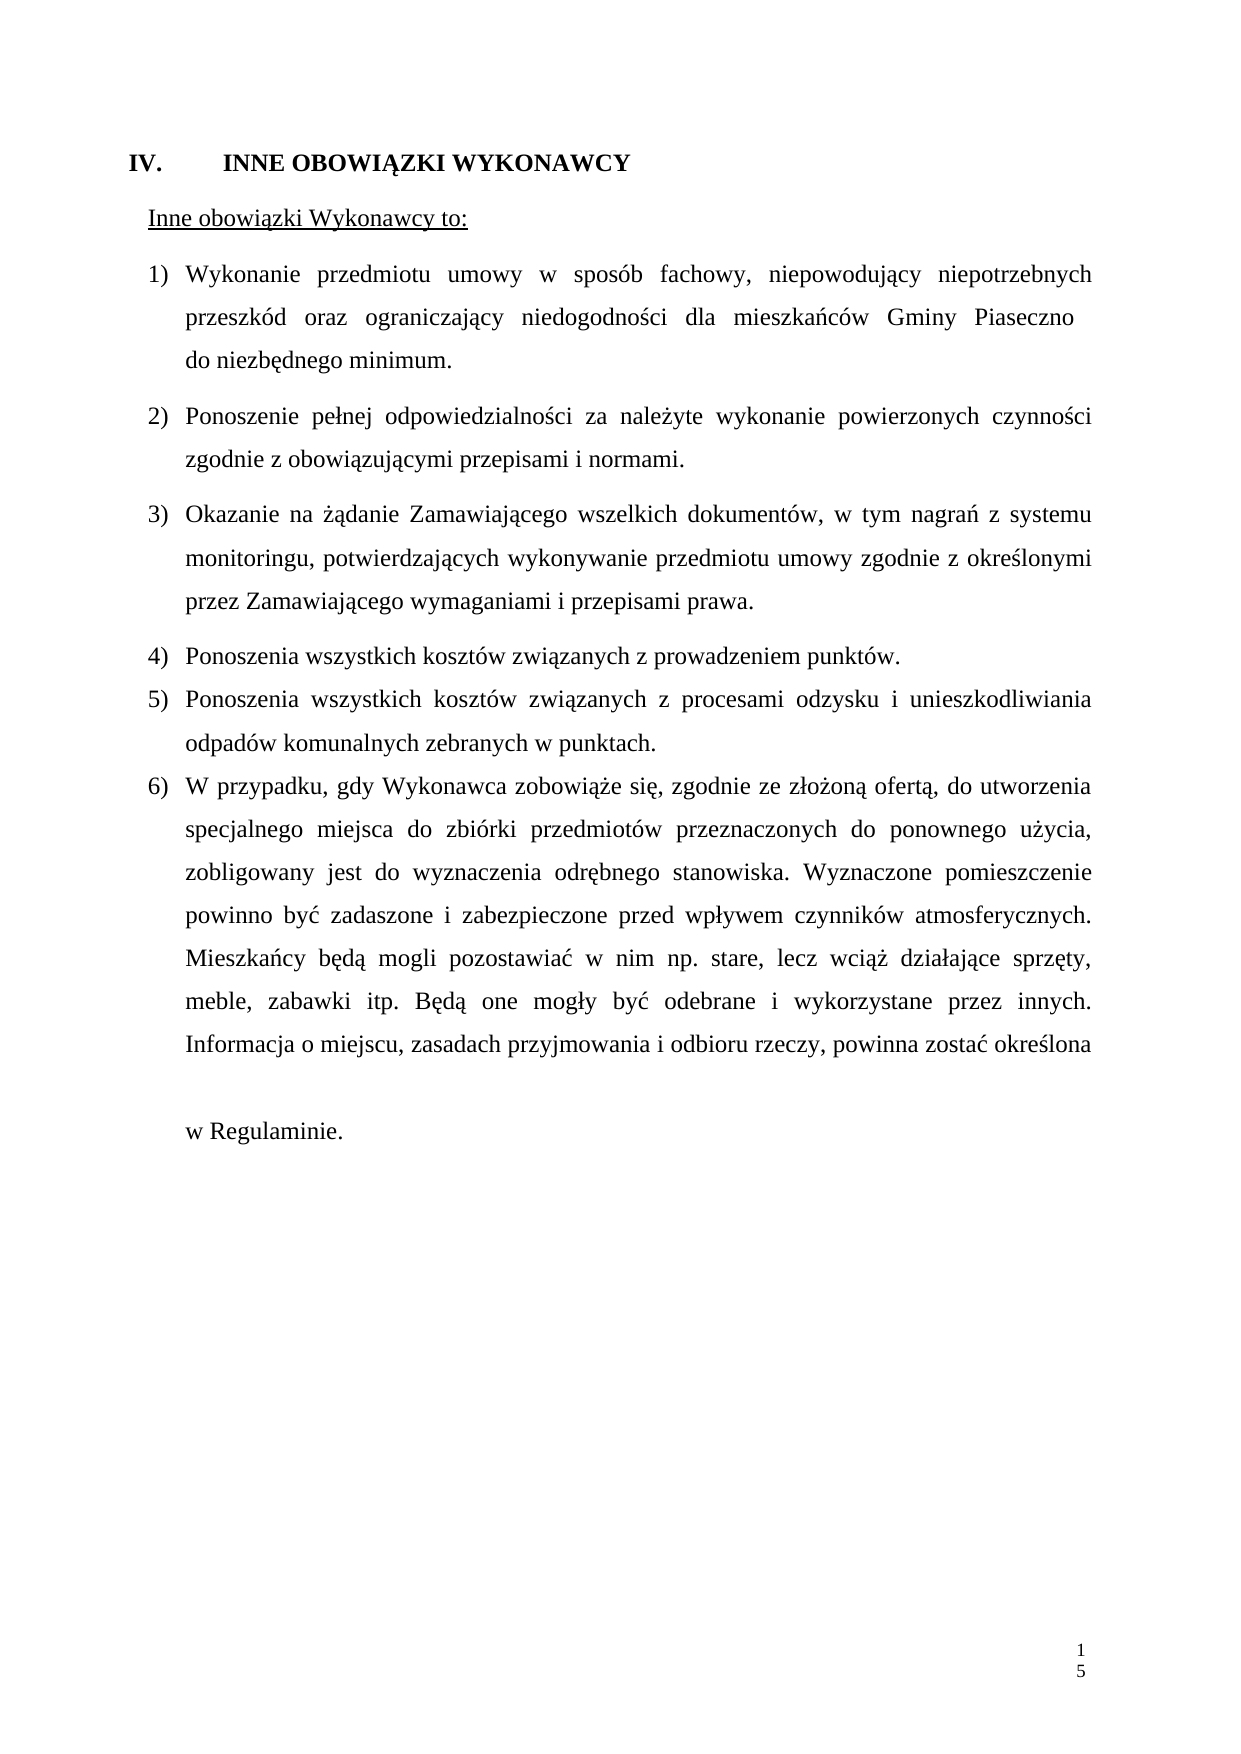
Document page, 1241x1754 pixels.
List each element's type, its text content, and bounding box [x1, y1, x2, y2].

list W przypadku, gdy Wykonawca zobowiąże się, zgodnie ze złożoną ofertą, do utworzenia specjalnego miejsca do zbiórki przedmiotów przeznaczonych do ponownego użycia, zobligowany jest do wyznaczenia odrębnego stanowiska. Wyznaczone pomieszczenie powinno być zadaszone i zabezpieczone przed wpływem czynników atmosferycznych. Mieszkańcy będą mogli pozostawiać w nim np. stare, lecz wciąż działające sprzęty, meble, zabawki itp. Będą one mogły być odebrane i wykorzystane przez innych. Informacja o miejscu, zasadach przyjmowania i odbioru rzeczy, powinna zostać określona w Regulaminie. [148, 771, 1093, 1144]
list Ponoszenia wszystkich kosztów związanych z prowadzeniem punktów. [148, 641, 1093, 670]
text Inne obowiązki Wykonawcy to: [148, 203, 1093, 232]
list Ponoszenie pełnej odpowiedzialności za należyte wykonanie powierzonych czynności zgodnie z obowiązującymi przepisami i normami. [148, 401, 1093, 473]
list Wykonanie przedmiotu umowy w sposób fachowy, niepowodujący niepotrzebnych przeszkód oraz ograniczający niedogodności dla mieszkańców Gminy Piaseczno do niezbędnego minimum. [148, 259, 1093, 374]
list INNE OBOWIĄZKI WYKONAWCY [162, 148, 1093, 176]
list Okazanie na żądanie Zamawiającego wszelkich dokumentów, w tym nagrań z systemu monitoringu, potwierdzających wykonywanie przedmiotu umowy zgodnie z określonymi przez Zamawiającego wymaganiami i przepisami prawa. [148, 499, 1093, 614]
list Ponoszenia wszystkich kosztów związanych z procesami odzysku i unieszkodliwiania odpadów komunalnych zebranych w punktach. [148, 684, 1093, 756]
